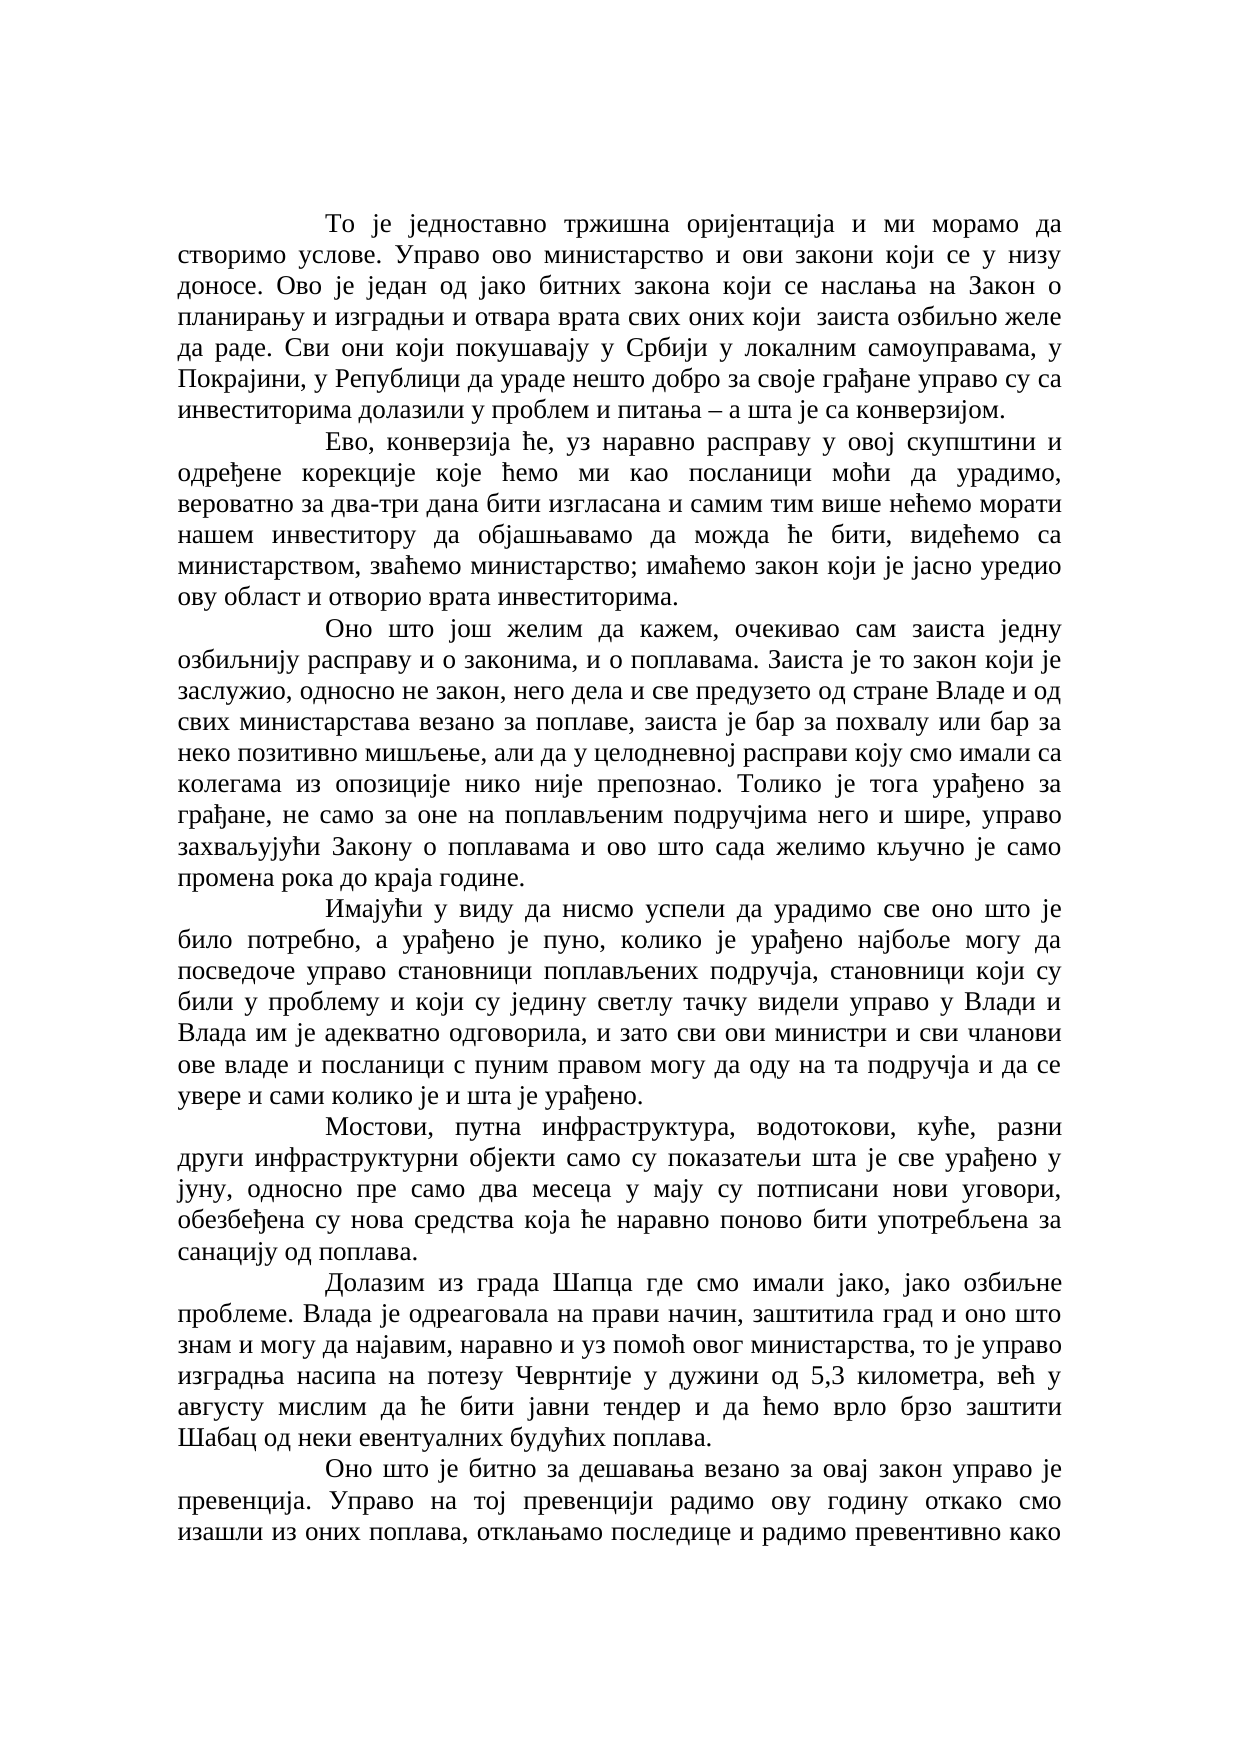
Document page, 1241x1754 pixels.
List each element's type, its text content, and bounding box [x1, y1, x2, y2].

text Долазим из града Шапца где смо имали јако, јако озбиљне проблеме. Влада је одреаговала на прави начин, заштитила град и оно што знам и могу да најавим, наравно и уз помоћ овог министарства, то је управо изградња насипа на потезу Чеврнтије у дужини од 5,3 километра, већ у августу мислим да ће бити јавни тендер и да ћемо врло брзо заштити Шабац од неки евентуалних будућих поплава. [177, 1266, 1063, 1453]
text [177, 1453, 1063, 1546]
text Ево, конверзија ће, уз наравно расправу у овој скупштини и одређене корекције које ћемо ми као посланици моћи да урадимо, вероватно за два-три дана бити изгласана и самим тим више нећемо морати нашем инвеститору да објашњавамо да можда ће бити, видећемо са министарством, зваћемо министарство; имаћемо закон који је јасно уредио ову област и отворио врата инвеститорима. [177, 425, 1063, 612]
text То је једноставно тржишна оријентација и ми морамо да створимо услове. Управо ово министарство и ови закони који се у низу доносе. Ово је један од јако битних закона који се наслања на Закон о планирању и изградњи и отвара врата свих оних који заиста озбиљно желе да раде. Сви они који покушавају у Србији у локалним самоуправама, у Покрајини, у Републици да ураде нешто добро за своје грађане управо су са инвеститорима долазили у проблем и питања – а шта је са конверзијом. [177, 207, 1063, 425]
text Оно што још желим да кажем, очекивао сам заиста једну озбиљнију расправу и о законима, и о поплавама. Заиста је то закон који је заслужио, односно не закон, него дела и све предузето од стране Владе и од свих министарстава везано за поплаве, заиста је бар за похвалу или бар за неко позитивно мишљење, али да у целодневној расправи коју смо имали са колегама из опозиције нико није препознао. Толико је тога урађено за грађане, не само за оне на поплављеним подручјима него и шире, управо захваљујући Закону о поплавама и ово што сада желимо кључно је само промена рока до краја године. [177, 612, 1063, 892]
text Мостови, путна инфраструктура, водотокови, куће, разни други инфраструктурни објекти само су показатељи шта је све урађено у јуну, односно пре само два месеца у мају су потписани нови уговори, обезбеђена су нова средства која ће наравно поново бити употребљена за санацију од поплава. [177, 1110, 1063, 1266]
text Имајући у виду да нисмо успели да урадимо све оно што је било потребно, а урађено је пуно, колико је урађено најбоље могу да посведоче управо становници поплављених подручја, становници који су били у проблему и који су једину светлу тачку видели управо у Влади и Влада им је адекватно одговорила, и зато сви ови министри и сви чланови ове владе и посланици с пуним правом могу да оду на та подручја и да се увере и сами колико је и шта је урађено. [177, 892, 1063, 1110]
